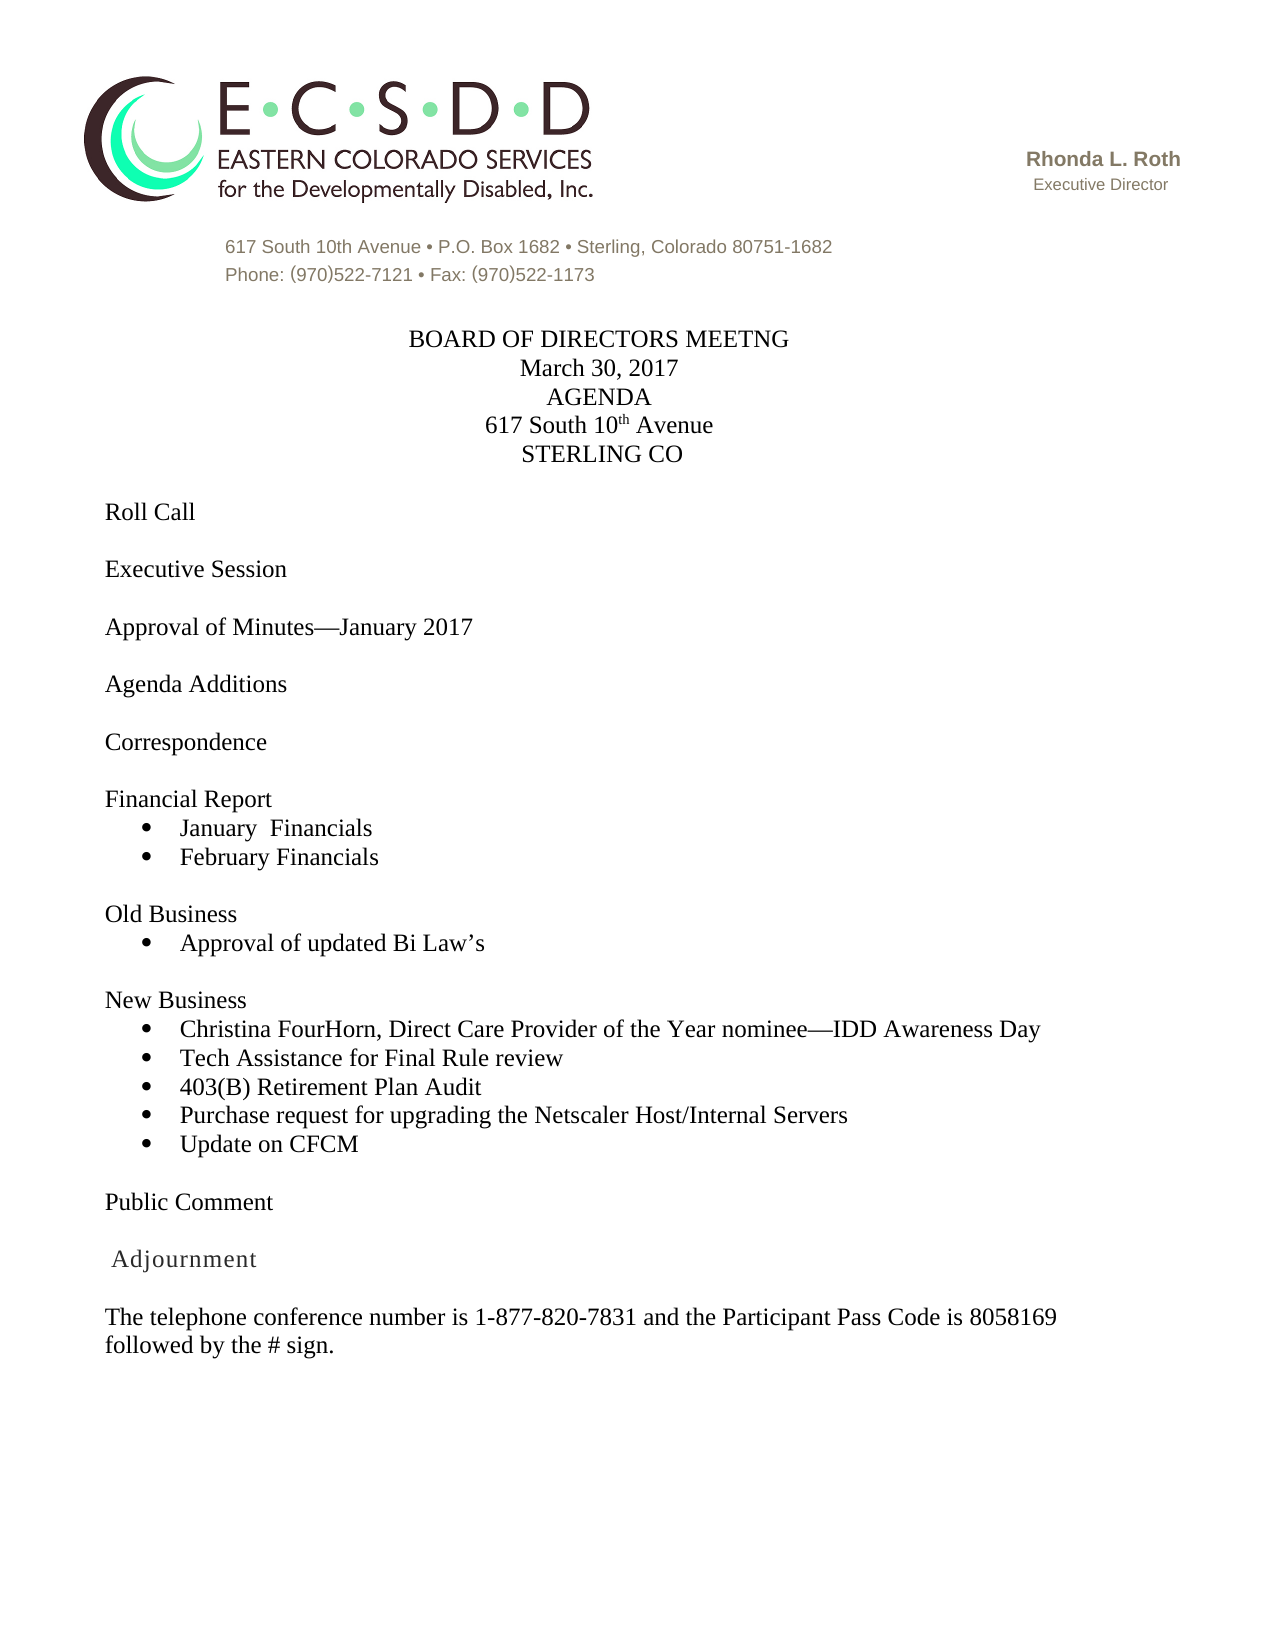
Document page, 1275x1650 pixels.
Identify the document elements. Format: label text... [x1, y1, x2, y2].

text • • [225, 205, 1200, 257]
picture [75, 75, 600, 205]
list Phone: (970)522-7121 • Fax: (970)522-1173 [225, 262, 1200, 286]
